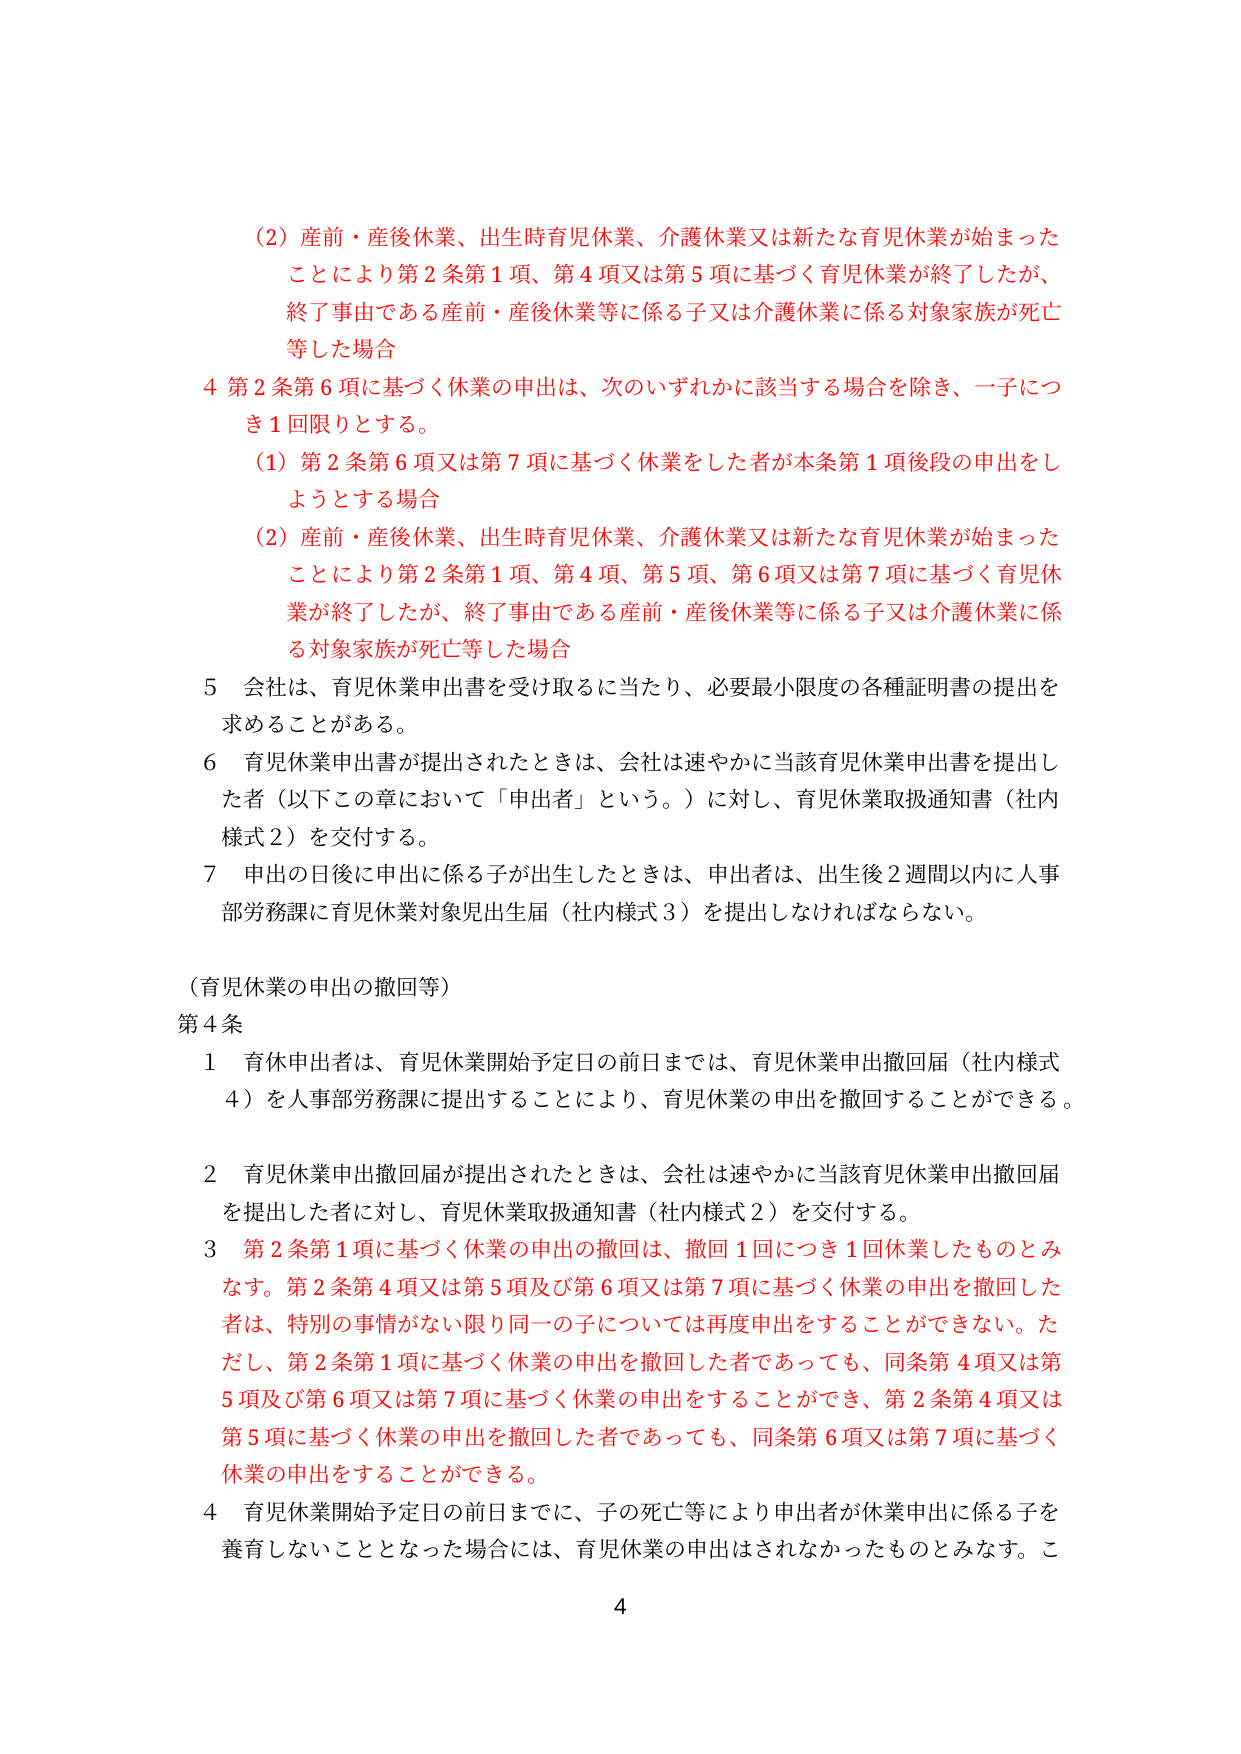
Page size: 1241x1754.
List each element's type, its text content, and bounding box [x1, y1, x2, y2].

text ４ 第2 条第6 項に基づく休業の申出は、次のいずれかに該当する場合を除き、一子につき1 回限りとする。 [199, 367, 1063, 442]
text ６ 育児休業申出書が提出されたときは、会社は速やかに当該育児休業申出書を提出した者（以下この章において「申出者」という。）に対し、育児休業取扱通知書（社内様式２）を交付する。 [199, 742, 1063, 854]
text （1）第2 条第6 項又は第7 項に基づく休業をした者が本条第1 項後段の申出をしようとする場合 [243, 442, 1063, 517]
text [199, 1492, 1063, 1567]
text １ 育休申出者は、育児休業開始予定日の前日までは、育児休業申出撤回届（社内様式４）を人事部労務課に提出することにより、育児休業の申出を撤回することができる。 [199, 1042, 1063, 1154]
text ３ 第2条第1項に基づく休業の申出の撤回は、撤回1回につき1回休業したものとみなす。第2条第4項又は第5項及び第6項又は第7項に基づく休業の申出を撤回した者は、特別の事情がない限り同一の子については再度申出をすることができない。ただし、第2条第1項に基づく休業の申出を撤回した者であっても、同条第4項又は第5項及び第6項又は第7項に基づく休業の申出をすることができ、第2条第4項又は第5項に基づく休業の申出を撤回した者であっても、同条第6項又は第7項に基づく休業の申出をすることができる。 [199, 1229, 1063, 1492]
text （育児休業の申出の撤回等） [177, 967, 1063, 1004]
text ２ 育児休業申出撤回届が提出されたときは、会社は速やかに当該育児休業申出撤回届を提出した者に対し、育児休業取扱通知書（社内様式２）を交付する。 [199, 1154, 1063, 1229]
text ５ 会社は、育児休業申出書を受け取るに当たり、必要最小限度の各種証明書の提出を求めることがある。 [199, 667, 1063, 742]
text ７ 申出の日後に申出に係る子が出生したときは、申出者は、出生後２週間以内に人事部労務課に育児休業対象児出生届（社内様式３）を提出しなければならない。 [199, 854, 1063, 929]
text （2）産前・産後休業、出生時育児休業、介護休業又は新たな育児休業が始まったことにより第2 条第1 項、第4 項又は第5 項に基づく育児休業が終了したが、終了事由である産前・産後休業等に係る子又は介護休業に係る対象家族が死亡等した場合 [243, 217, 1063, 367]
text 第４条 [177, 1004, 1063, 1042]
text （2）産前・産後休業、出生時育児休業、介護休業又は新たな育児休業が始まったことにより第2 条第1 項、第4 項、第5 項、第6項又は第7 項に基づく育児休業が終了したが、終了事由である産前・産後休業等に係る子又は介護休業に係る対象家族が死亡等した場合 [243, 517, 1063, 667]
